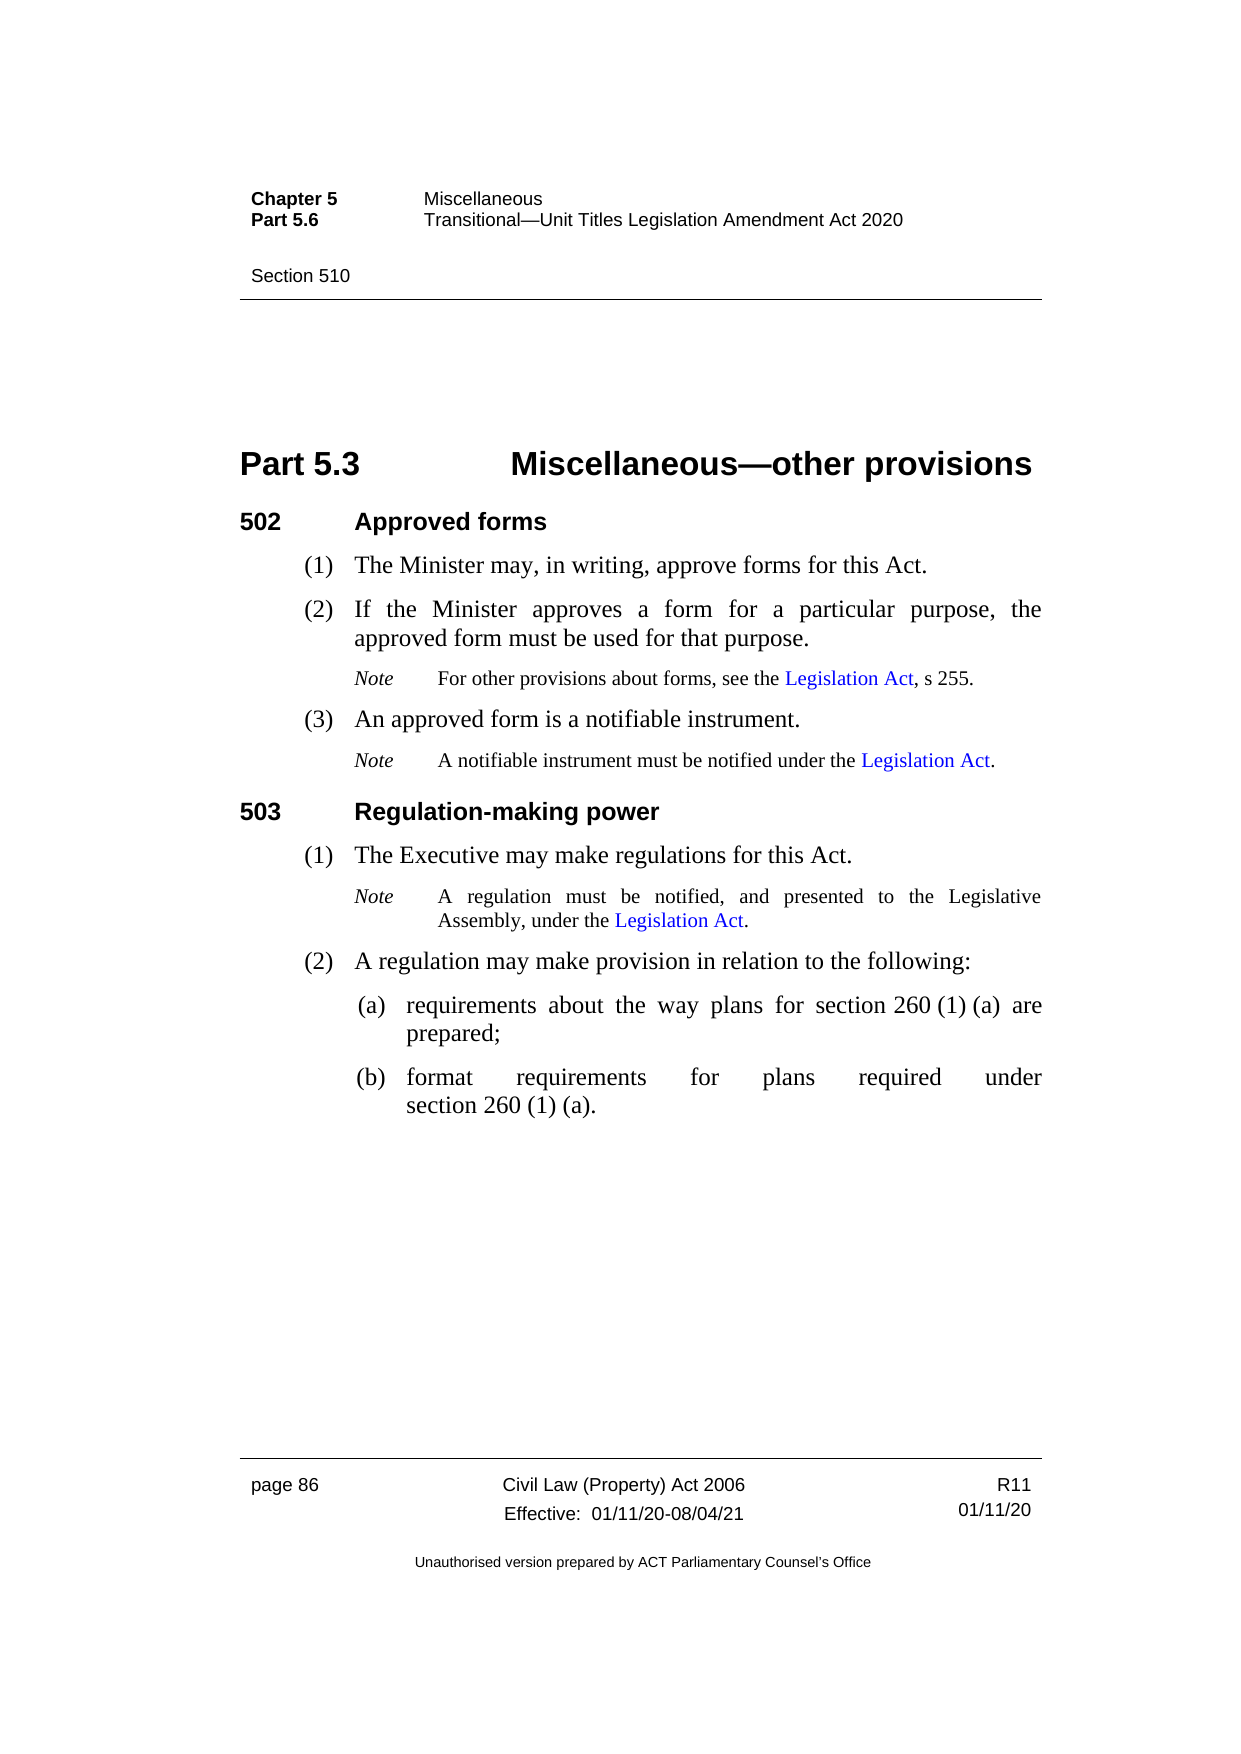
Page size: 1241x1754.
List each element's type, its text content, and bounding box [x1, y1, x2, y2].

text 502 Approved forms [239, 507, 1042, 536]
text (3) An approved form is a notifiable instrument. [239, 704, 1042, 733]
text (1) The Executive may make regulations for this Act. [239, 840, 1042, 869]
text (2) If the Minister approves a form for a particular purpose, the approved form must be used for that purpose. [239, 594, 1042, 651]
text (1) The Minister may, in writing, approve forms for this Act. [239, 551, 1042, 579]
text Part 5.3 Miscellaneous—other provisions [239, 444, 1042, 482]
text Note A notifiable instrument must be notified under the Legislation Act. [354, 748, 1042, 772]
text (2) A regulation may make provision in relation to the following: [239, 946, 1042, 975]
text Note For other provisions about forms, see the Legislation Act, s 255. [354, 666, 1042, 690]
text Note A regulation must be notified, and presented to the Legislative Assembly, under the Legislation Act. [354, 884, 1042, 932]
text (b) format requirements for plans required under section 260 (1) (a). [239, 1062, 1042, 1119]
text 503 Regulation-making power [239, 797, 1042, 826]
text (a) requirements about the way plans for section 260 (1) (a) are prepared; [239, 990, 1042, 1047]
